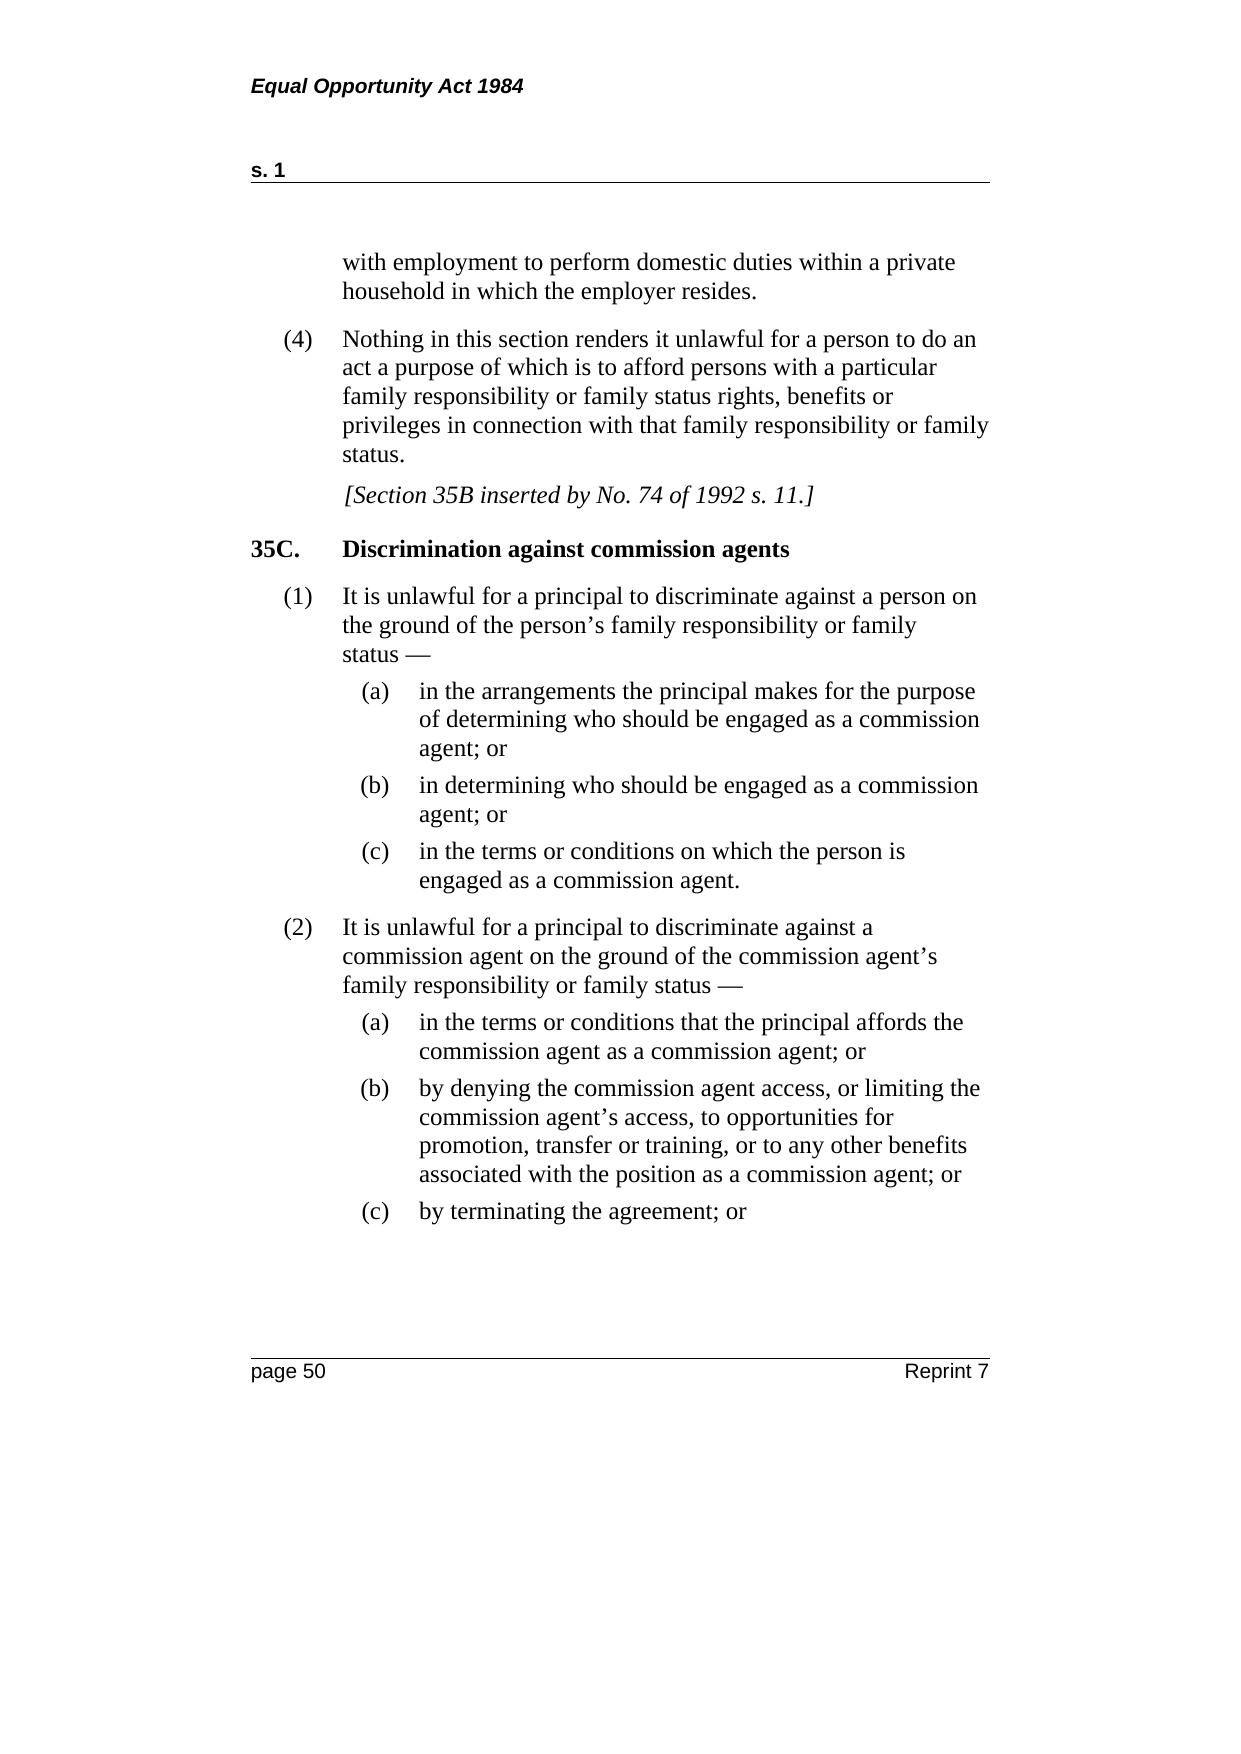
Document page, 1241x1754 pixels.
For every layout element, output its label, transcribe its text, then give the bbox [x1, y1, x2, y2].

text (c) in the terms or conditions on which the person is engaged as a commission agent. [251, 836, 990, 894]
text (2) It is unlawful for a principal to discriminate against a commission agent on the ground of the commission agent’s family responsibility or family status — [251, 912, 990, 999]
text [251, 247, 990, 305]
text (c) by terminating the agreement; or [251, 1196, 990, 1225]
text (a) in the arrangements the principal makes for the purpose of determining who should be engaged as a commission agent; or [251, 676, 990, 762]
text (4) Nothing in this section renders it unlawful for a person to do an act a purpose of which is to afford persons with a particular family responsibility or family status rights, benefits or privileges in connection with that family responsibility or family status. [251, 324, 990, 467]
text (b) in determining who should be engaged as a commission agent; or [251, 770, 990, 828]
subtitle 35C. Discrimination against commission agents [251, 534, 990, 562]
text (a) in the terms or conditions that the principal affords the commission agent as a commission agent; or [251, 1007, 990, 1064]
text (1) It is unlawful for a principal to discriminate against a person on the ground of the person’s family responsibility or family status — [251, 581, 990, 667]
text [Section 35B inserted by No. 74 of 1992 s. 11.] [251, 480, 990, 509]
text (b) by denying the commission agent access, or limiting the commission agent’s access, to opportunities for promotion, transfer or training, or to any other benefits associated with the position as a commission agent; or [251, 1073, 990, 1188]
